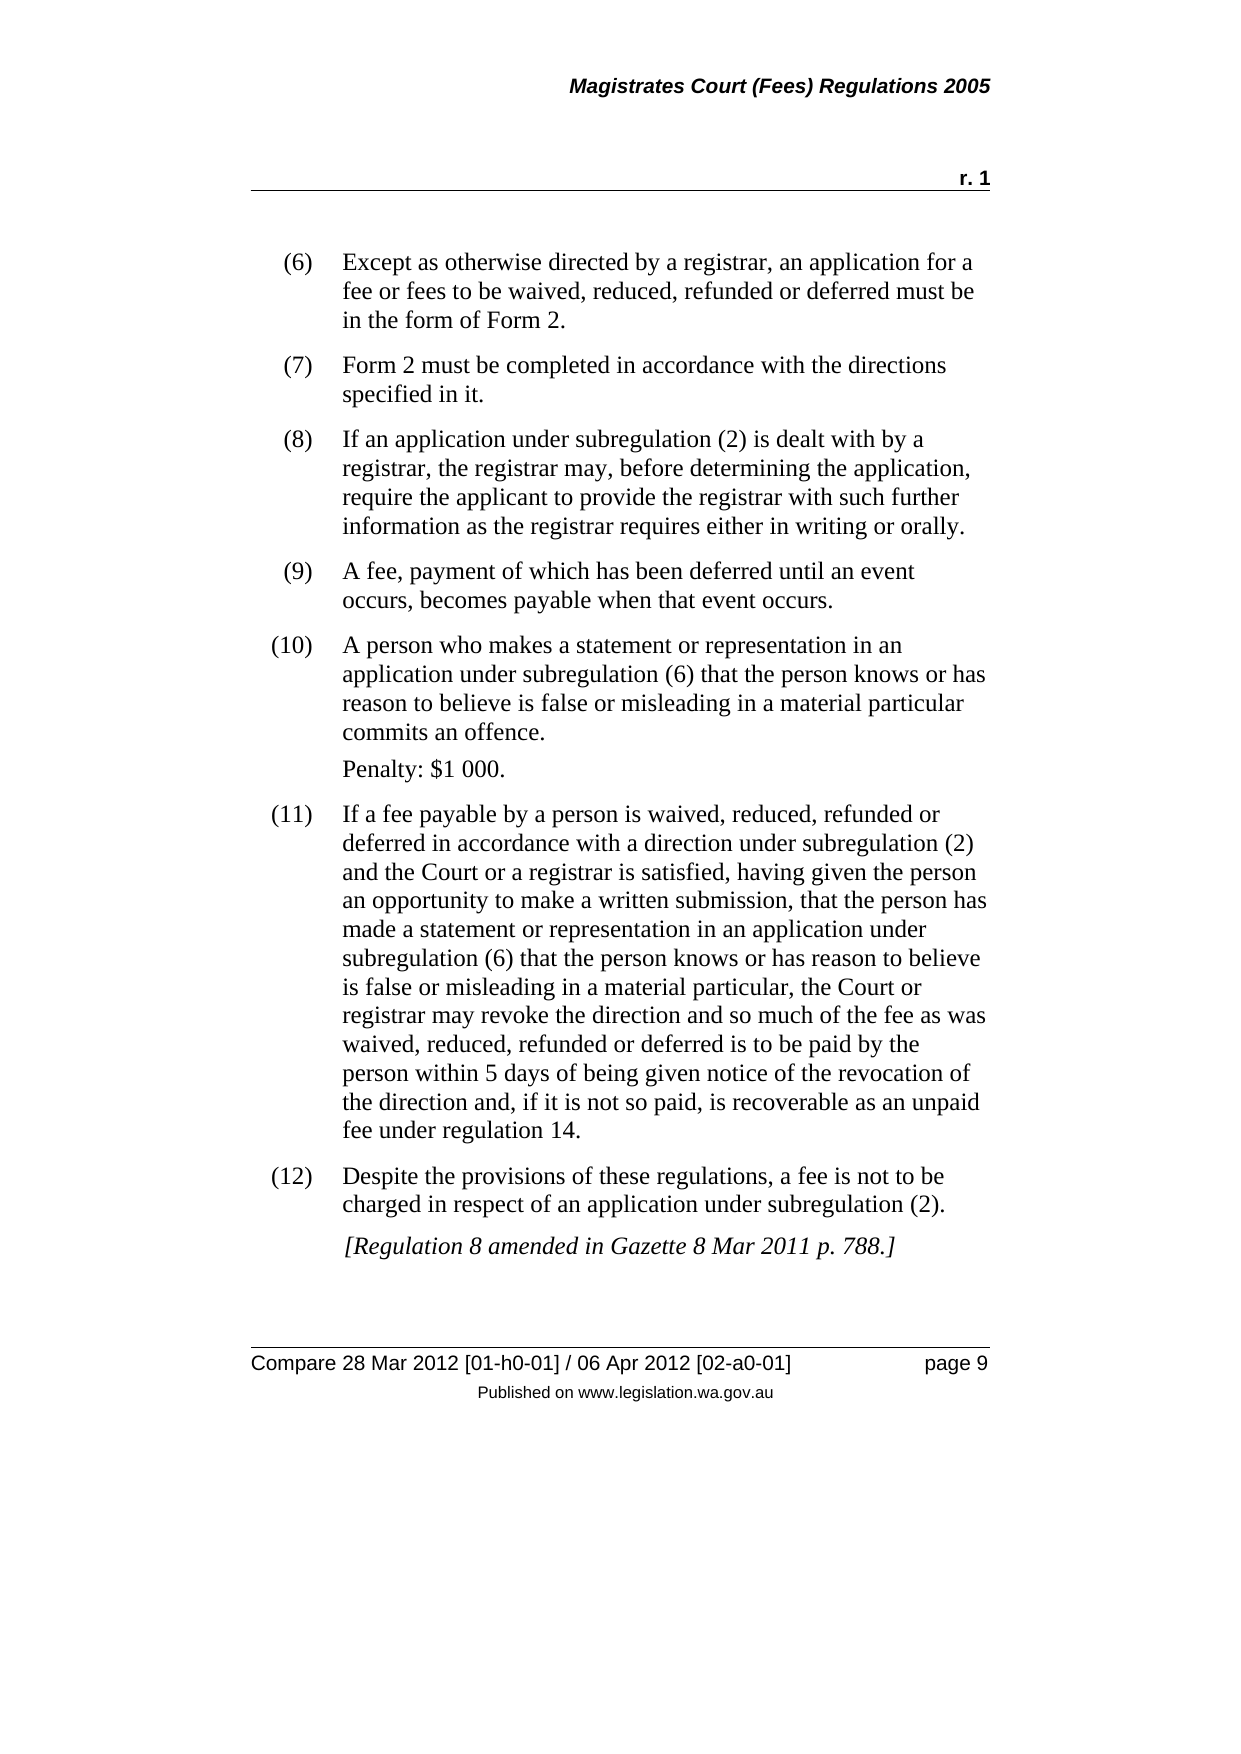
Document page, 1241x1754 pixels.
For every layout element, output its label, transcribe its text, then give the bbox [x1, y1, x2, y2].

text (12) Despite the provisions of these regulations, a fee is not to be charged in respect of an application under subregulation (2). [251, 1161, 990, 1218]
text (7) Form 2 must be completed in accordance with the directions specified in it. [251, 350, 990, 408]
text (6) Except as otherwise directed by a registrar, an application for a fee or fees to be waived, reduced, refunded or deferred must be in the form of Form 2. [251, 247, 990, 334]
text (11) If a fee payable by a person is waived, reduced, refunded or deferred in accordance with a direction under subregulation (2) and the Court or a registrar is satisfied, having given the person an opportunity to make a written submission, that the person has made a statement or representation in an application under subregulation (6) that the person knows or has reason to believe is false or misleading in a material particular, the Court or registrar may revoke the direction and so much of the fee as was waived, reduced, refunded or deferred is to be paid by the person within 5 days of being given notice of the revocation of the direction and, if it is not so paid, is recoverable as an unpaid fee under regulation 14. [251, 799, 990, 1144]
text (8) If an application under subregulation (2) is dealt with by a registrar, the registrar may, before determining the application, require the applicant to provide the registrar with such further information as the registrar requires either in writing or orally. [251, 424, 990, 539]
text (10) A person who makes a statement or representation in an application under subregulation (6) that the person knows or has reason to believe is false or misleading in a material particular commits an offence. [251, 630, 990, 745]
text (9) A fee, payment of which has been deferred until an event occurs, becomes payable when that event occurs. [251, 556, 990, 614]
text Penalty: $1 000. [251, 754, 990, 782]
text [Regulation 8 amended in Gazette 8 Mar 2011 p. 788.] [251, 1231, 990, 1259]
